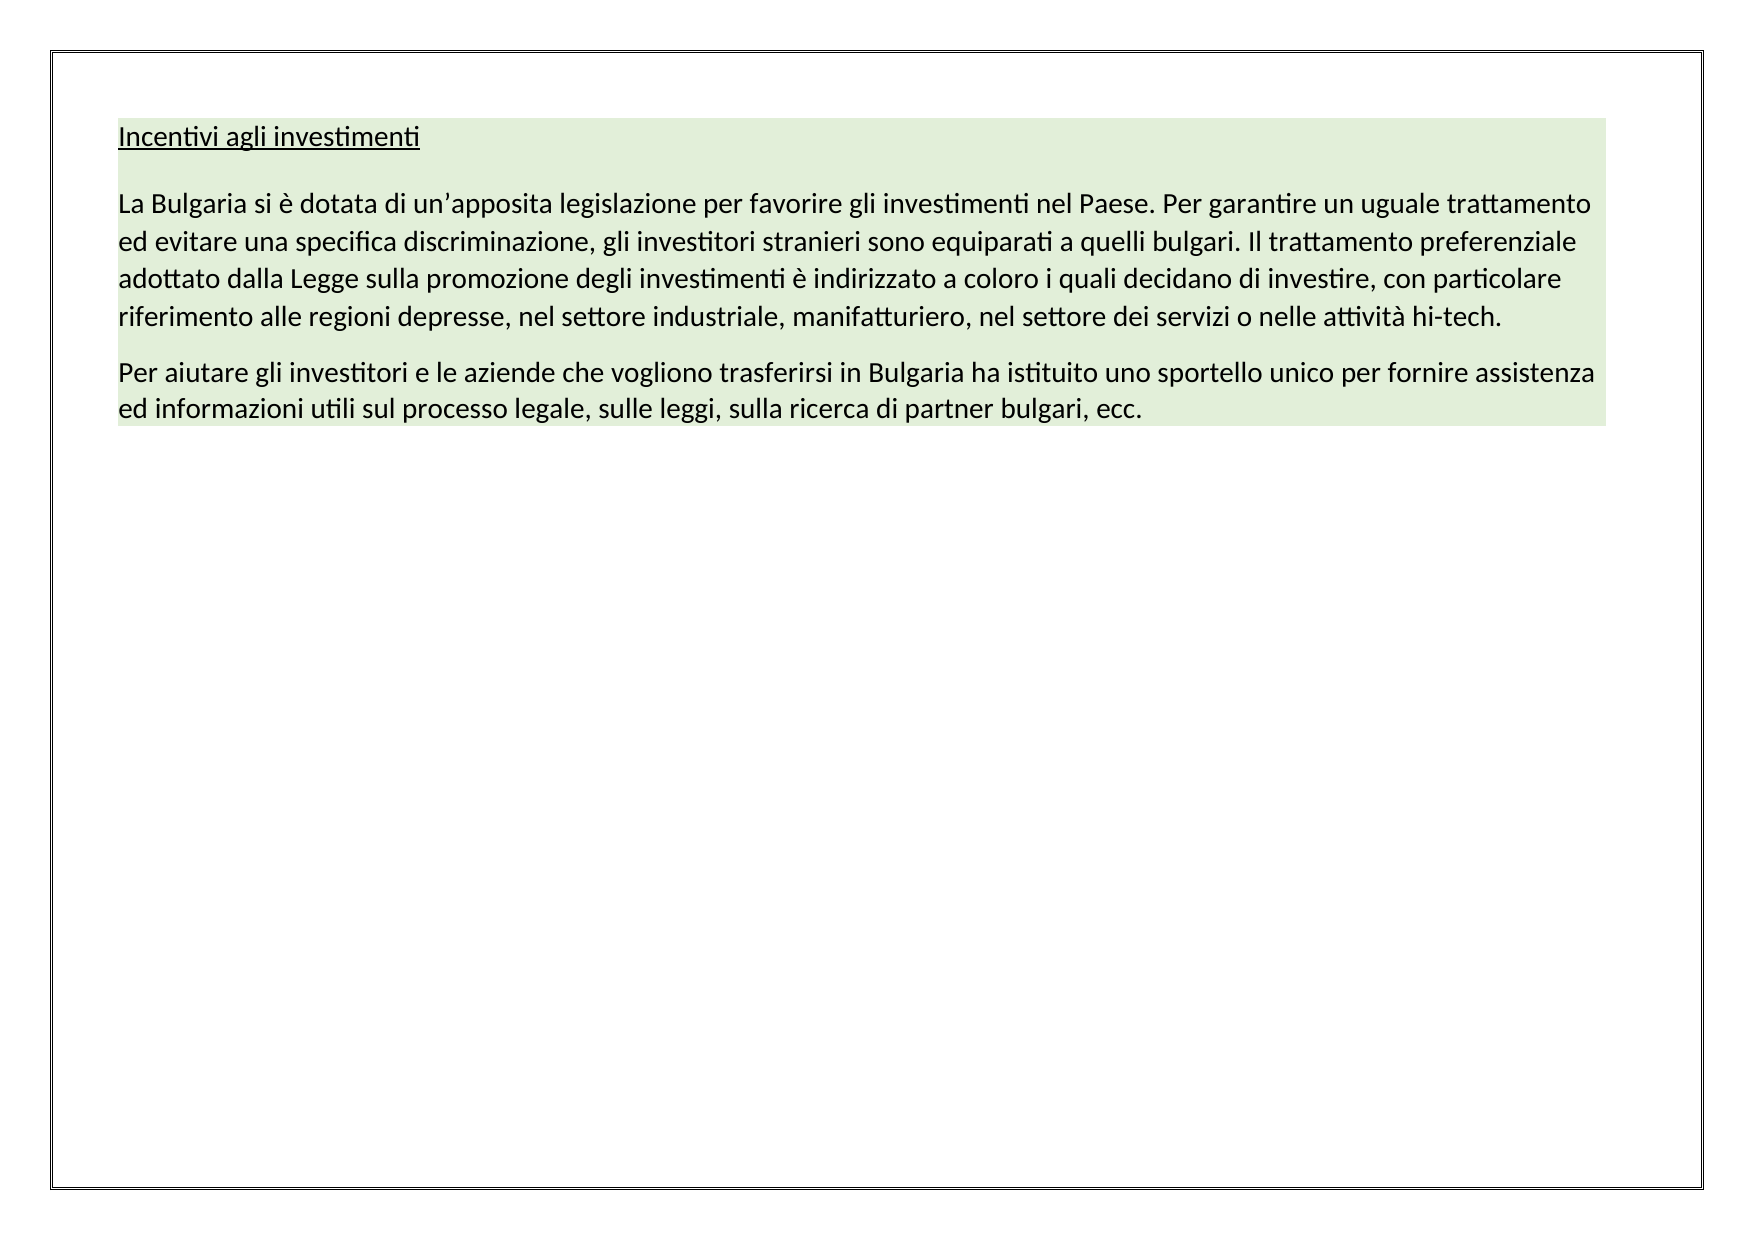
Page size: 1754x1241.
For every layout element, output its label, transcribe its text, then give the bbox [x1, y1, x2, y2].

text La Bulgaria si è dotata di un’apposita legislazione per favorire gli investimenti nel Paese. Per garantire un uguale trattamento ed evitare una specifica discriminazione, gli investitori stranieri sono equiparati a quelli bulgari. Il trattamento preferenziale adottato dalla Legge sulla promozione degli investimenti è indirizzato a coloro i quali decidano di investire, con particolare riferimento alle regioni depresse, nel settore industriale, manifatturiero, nel settore dei servizi o nelle attività hi-tech. [118, 185, 1606, 334]
text Incentivi agli investimenti [118, 118, 1606, 154]
text Per aiutare gli investitori e le aziende che vogliono trasferirsi in Bulgaria ha istituito uno sportello unico per fornire assistenza ed informazioni utili sul processo legale, sulle leggi, sulla ricerca di partner bulgari, ecc. [118, 354, 1606, 426]
